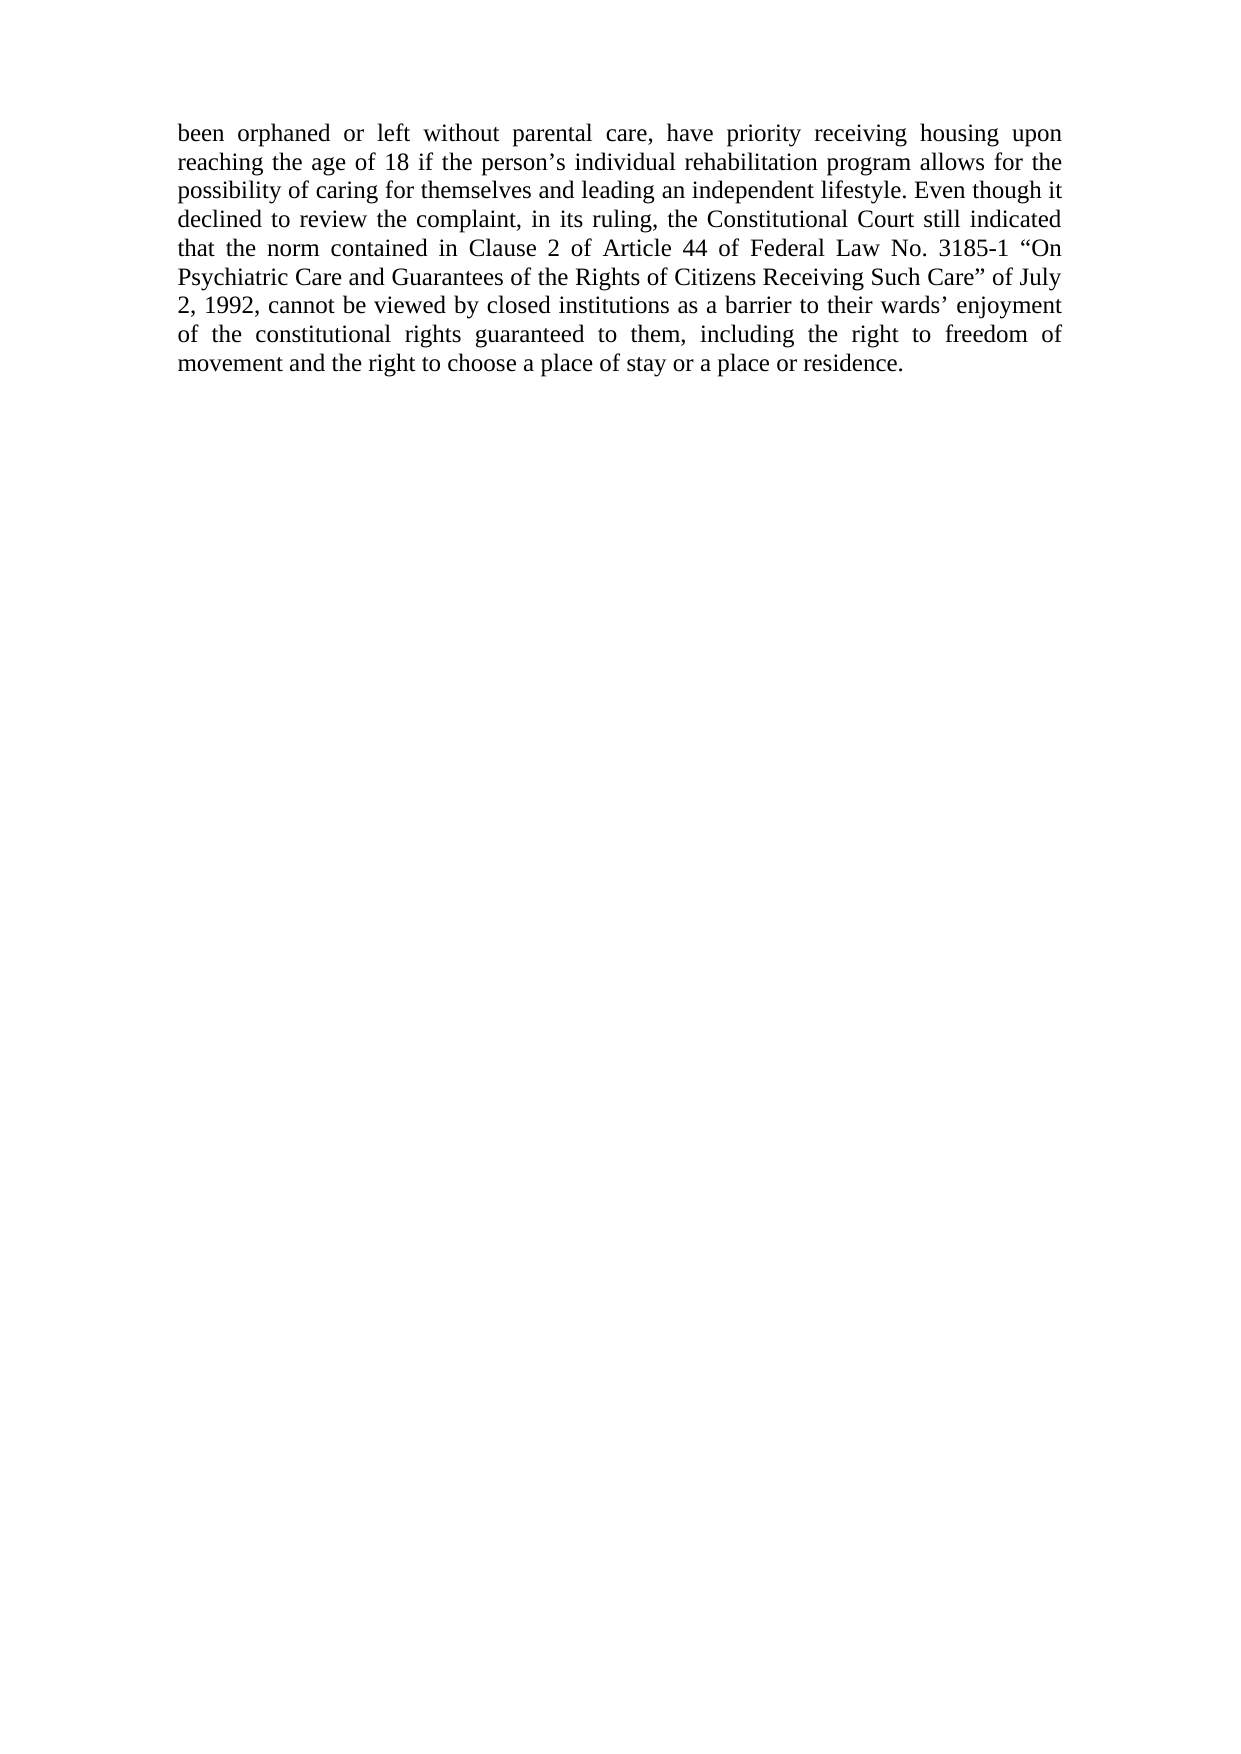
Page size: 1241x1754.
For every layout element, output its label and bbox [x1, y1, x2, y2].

text [177, 118, 1063, 377]
